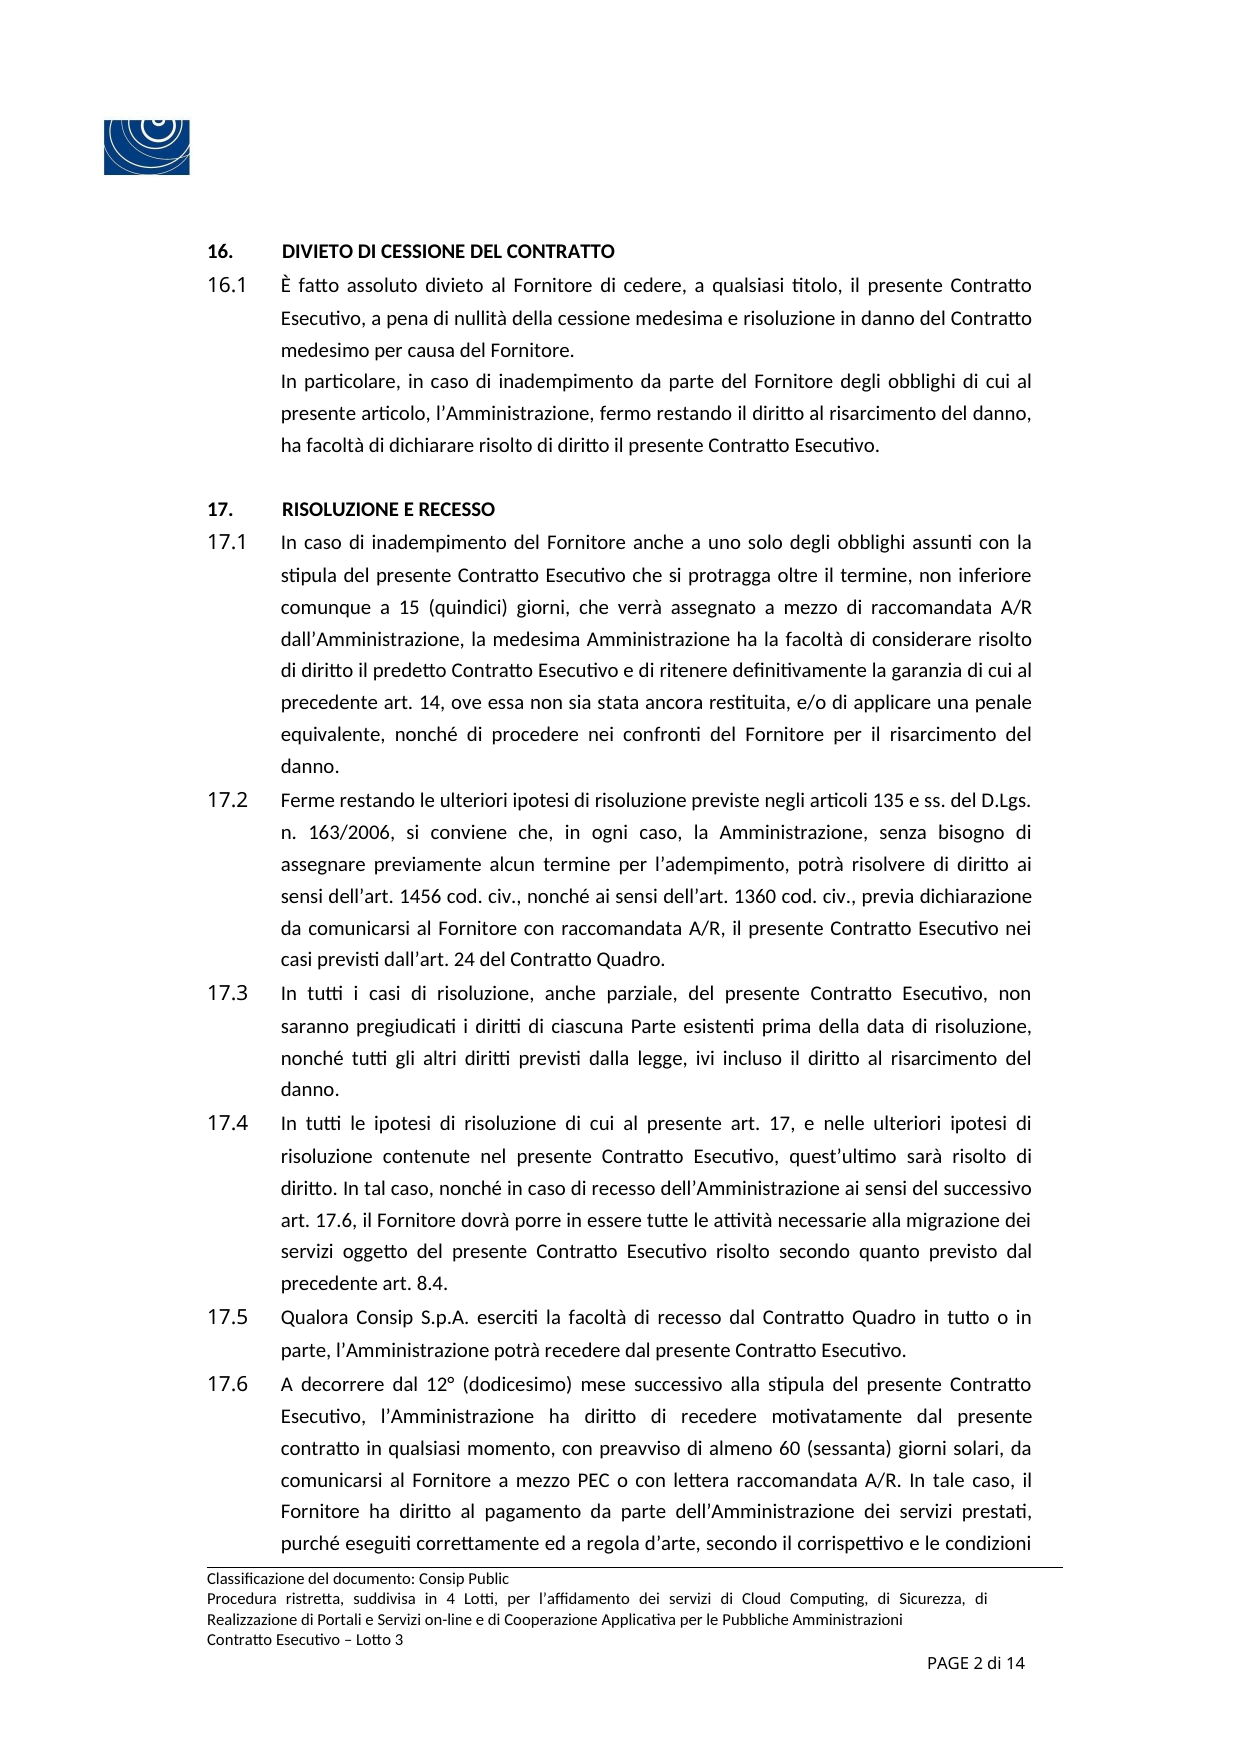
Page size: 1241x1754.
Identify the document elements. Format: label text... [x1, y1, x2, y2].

list È fatto assoluto divieto al Fornitore di cedere, a qualsiasi titolo, il presente Contratto Esecutivo, a pena di nullità della cessione medesima e risoluzione in danno del Contratto medesimo per causa del Fornitore. [207, 270, 1033, 362]
list Qualora Consip S.p.A. eserciti la facoltà di recesso dal Contratto Quadro in tutto o in parte, l’Amministrazione potrà recedere dal presente Contratto Esecutivo. [207, 1302, 1033, 1362]
picture [0, 0, 195, 178]
text In particolare, in caso di inadempimento da parte del Fornitore degli obblighi di cui al presente articolo, l’Amministrazione, fermo restando il diritto al risarcimento del danno, ha facoltà di dichiarare risolto di diritto il presente Contratto Esecutivo. [281, 369, 1033, 458]
list Ferme restando le ulteriori ipotesi di risoluzione previste negli articoli 135 e ss. del D.Lgs. n. 163/2006, si conviene che, in ogni caso, la Amministrazione, senza bisogno di assegnare previamente alcun termine per l’adempimento, potrà risolvere di diritto ai sensi dell’art. 1456 cod. civ., nonché ai sensi dell’art. 1360 cod. civ., previa dichiarazione da comunicarsi al Fornitore con raccomandata A/R, il presente Contratto Esecutivo nei casi previsti dall’art. 24 del Contratto Quadro. [207, 785, 1033, 972]
list RISOLUZIONE E RECESSO [207, 496, 1033, 521]
list DIVIETO DI CESSIONE DEL CONTRATTO [207, 238, 1033, 264]
list In tutti i casi di risoluzione, anche parziale, del presente Contratto Esecutivo, non saranno pregiudicati i diritti di ciascuna Parte esistenti prima della data di risoluzione, nonché tutti gli altri diritti previsti dalla legge, ivi incluso il diritto al risarcimento del danno. [207, 978, 1033, 1102]
list In tutti le ipotesi di risoluzione di cui al presente art. 17, e nelle ulteriori ipotesi di risoluzione contenute nel presente Contratto Esecutivo, quest’ultimo sarà risolto di diritto. In tal caso, nonché in caso di recesso dell’Amministrazione ai sensi del successivo art. 17.6, il Fornitore dovrà porre in essere tutte le attività necessarie alla migrazione dei servizi oggetto del presente Contratto Esecutivo risolto secondo quanto previsto dal precedente art. 8.4. [207, 1108, 1033, 1296]
list In caso di inadempimento del Fornitore anche a uno solo degli obblighi assunti con la stipula del presente Contratto Esecutivo che si protragga oltre il termine, non inferiore comunque a 15 (quindici) giorni, che verrà assegnato a mezzo di raccomandata A/R dall’Amministrazione, la medesima Amministrazione ha la facoltà di considerare risolto di diritto il predetto Contratto Esecutivo e di ritenere definitivamente la garanzia di cui al precedente art. 14, ove essa non sia stata ancora restituita, e/o di applicare una penale equivalente, nonché di procedere nei confronti del Fornitore per il risarcimento del danno. [207, 527, 1033, 778]
